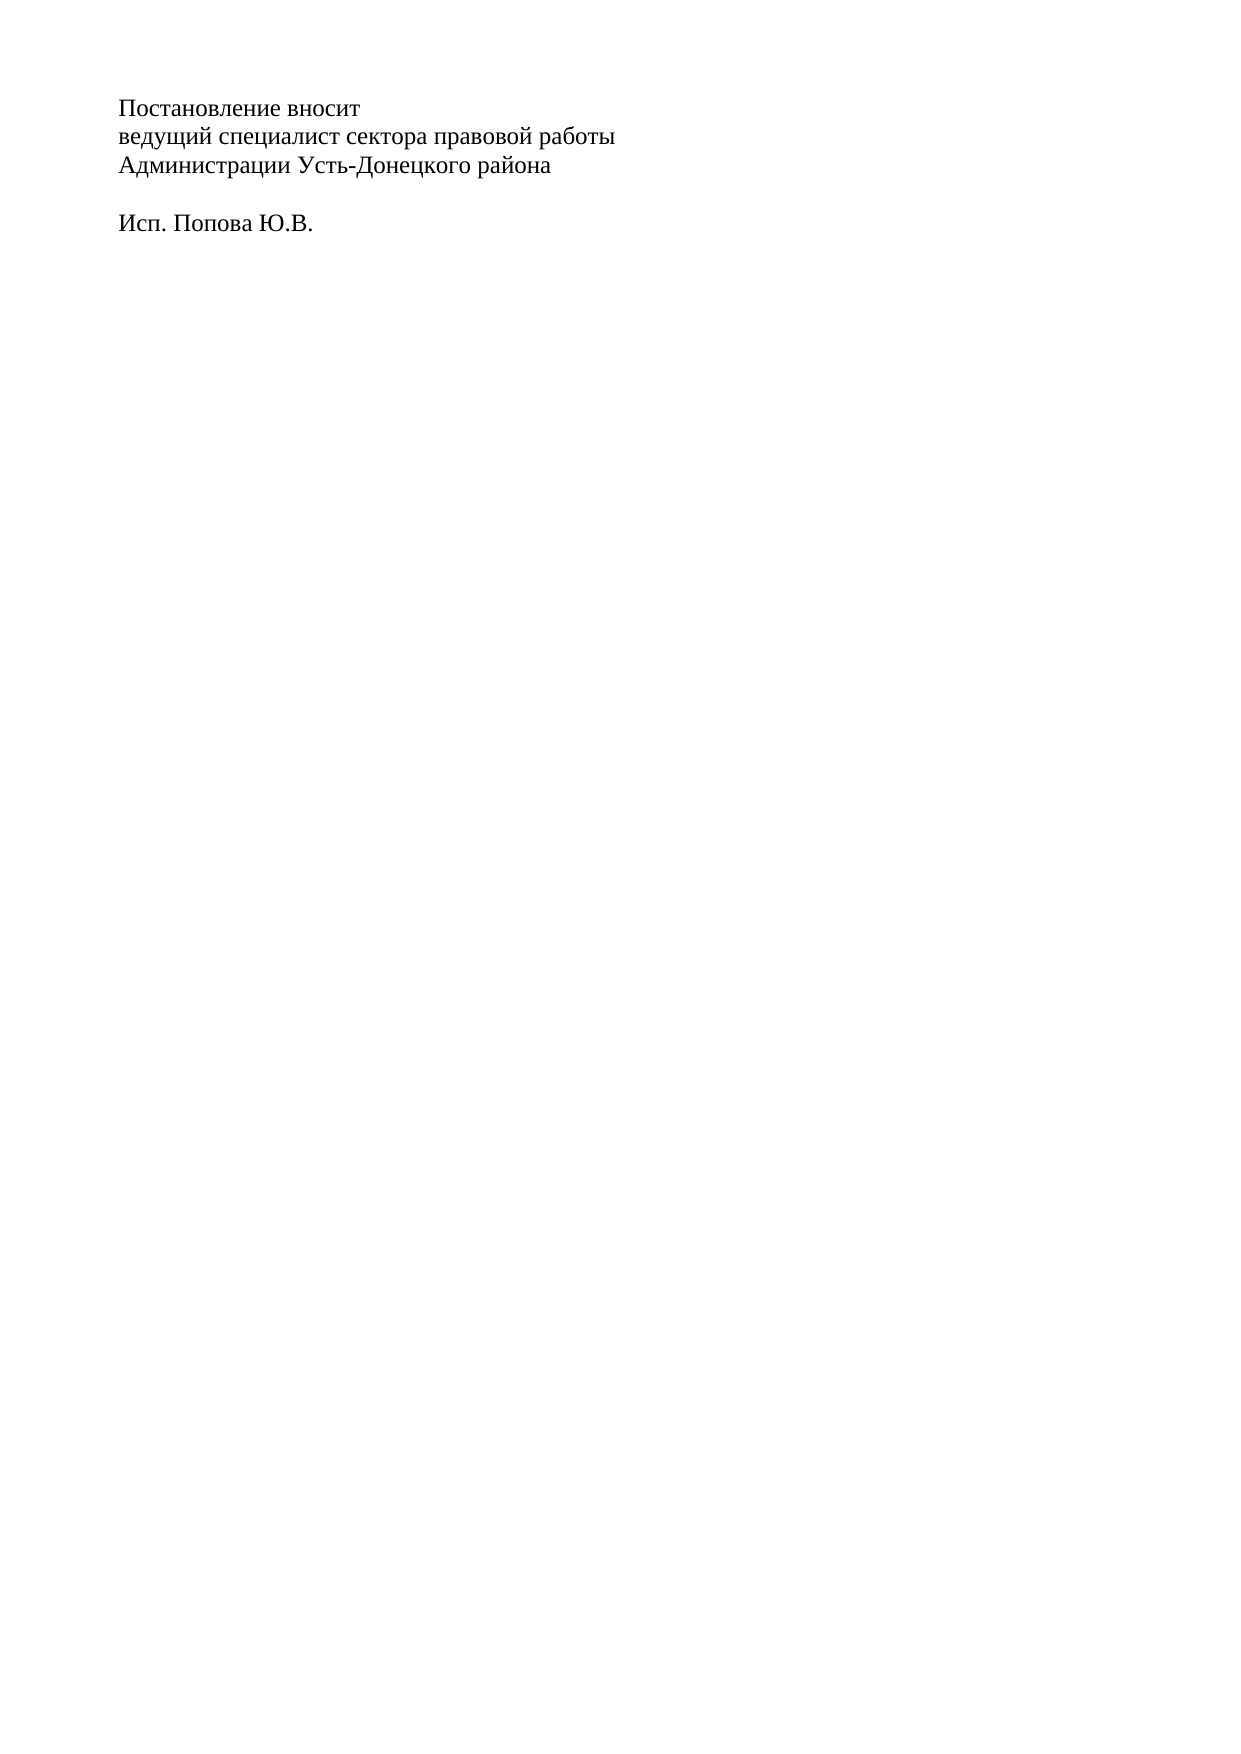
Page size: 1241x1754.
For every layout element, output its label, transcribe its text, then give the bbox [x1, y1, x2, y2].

text Постановление вносит [118, 93, 1152, 121]
text Администрации Усть-Донецкого района [118, 150, 1152, 179]
text ведущий специалист сектора правовой работы [118, 121, 1152, 150]
text Исп. Попова Ю.В. [118, 208, 1152, 236]
